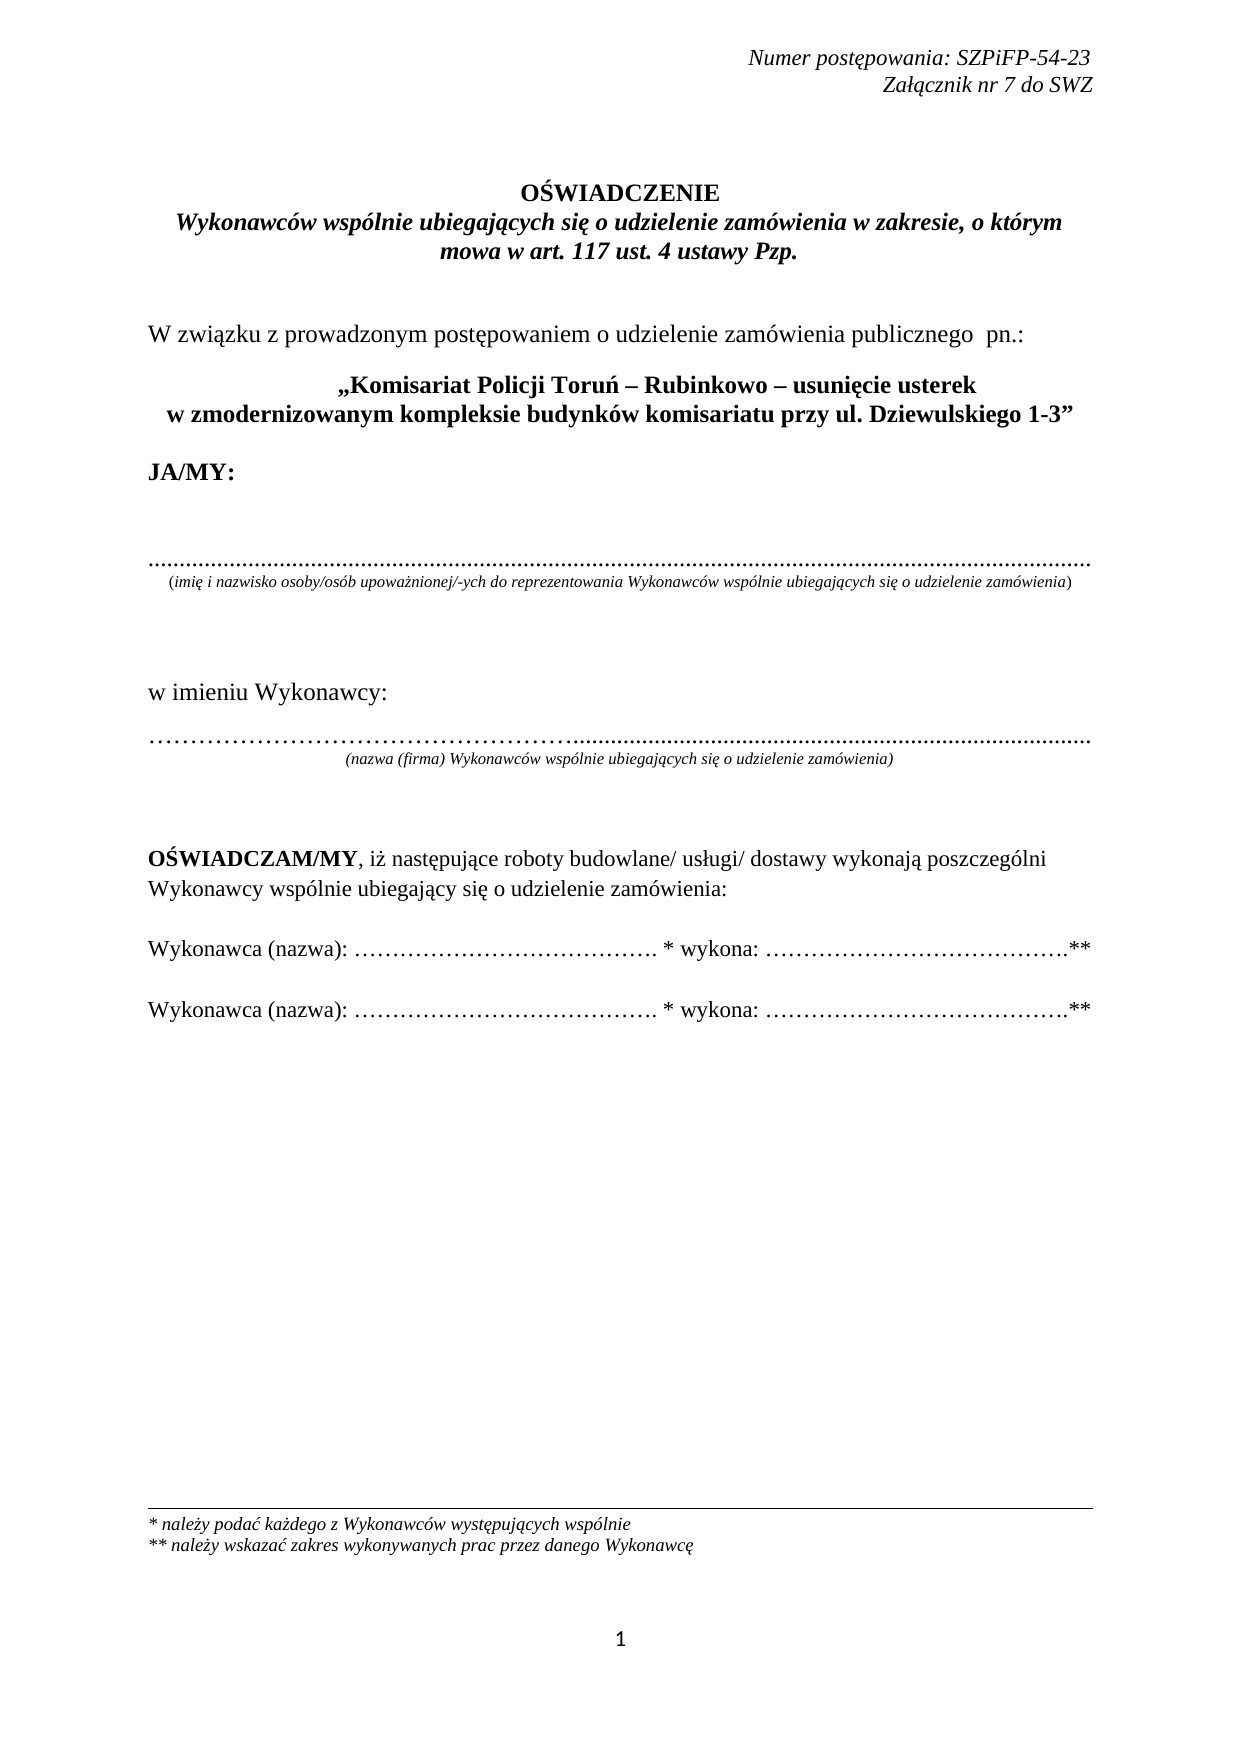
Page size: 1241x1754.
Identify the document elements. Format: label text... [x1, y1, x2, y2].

subtitle OŚWIADCZENIE [148, 178, 1093, 207]
text ....................................................................................................................................................... [148, 543, 1093, 572]
text W związku z prowadzonym postępowaniem o udzielenie zamówienia publicznego pn.: [148, 319, 1025, 347]
text (imię i nazwisko osoby/osób upoważnionej/-ych do reprezentowania Wykonawców wspólnie ubiegających się o udzielenie zamówienia) [148, 572, 1093, 591]
list ** należy wskazać zakres wykonywanych prac przez danego Wykonawcę [148, 1534, 1093, 1556]
text (nazwa (firma) Wykonawców wspólnie ubiegających się o udzielenie zamówienia) [148, 749, 1093, 768]
text OŚWIADCZAM/MY, iż następujące roboty budowlane/ usługi/ dostawy wykonają poszczególni Wykonawcy wspólnie ubiegający się o udzielenie zamówienia: [148, 845, 1093, 901]
subtitle Wykonawców wspólnie ubiegających się o udzielenie zamówienia w zakresie, o którym mowa w art. 117 ust. 4 ustawy Pzp. [148, 207, 1093, 265]
text Wykonawca (nazwa): …………………………………. * wykona: ………………………………….** [148, 996, 1093, 1022]
list * należy podać każdego z Wykonawców występujących wspólnie [148, 1513, 1093, 1534]
text ……………………………………………................................................................................... [148, 720, 1093, 749]
text w imieniu Wykonawcy: [148, 677, 1093, 706]
text JA/MY: [148, 457, 1093, 486]
text Wykonawca (nazwa): …………………………………. * wykona: ………………………………….** [148, 936, 1093, 962]
text „Komisariat Policji Toruń – Rubinkowo – usunięcie usterek w zmodernizowanym kompleksie budynków komisariatu przy ul. Dziewulskiego 1-3” [148, 371, 1093, 428]
